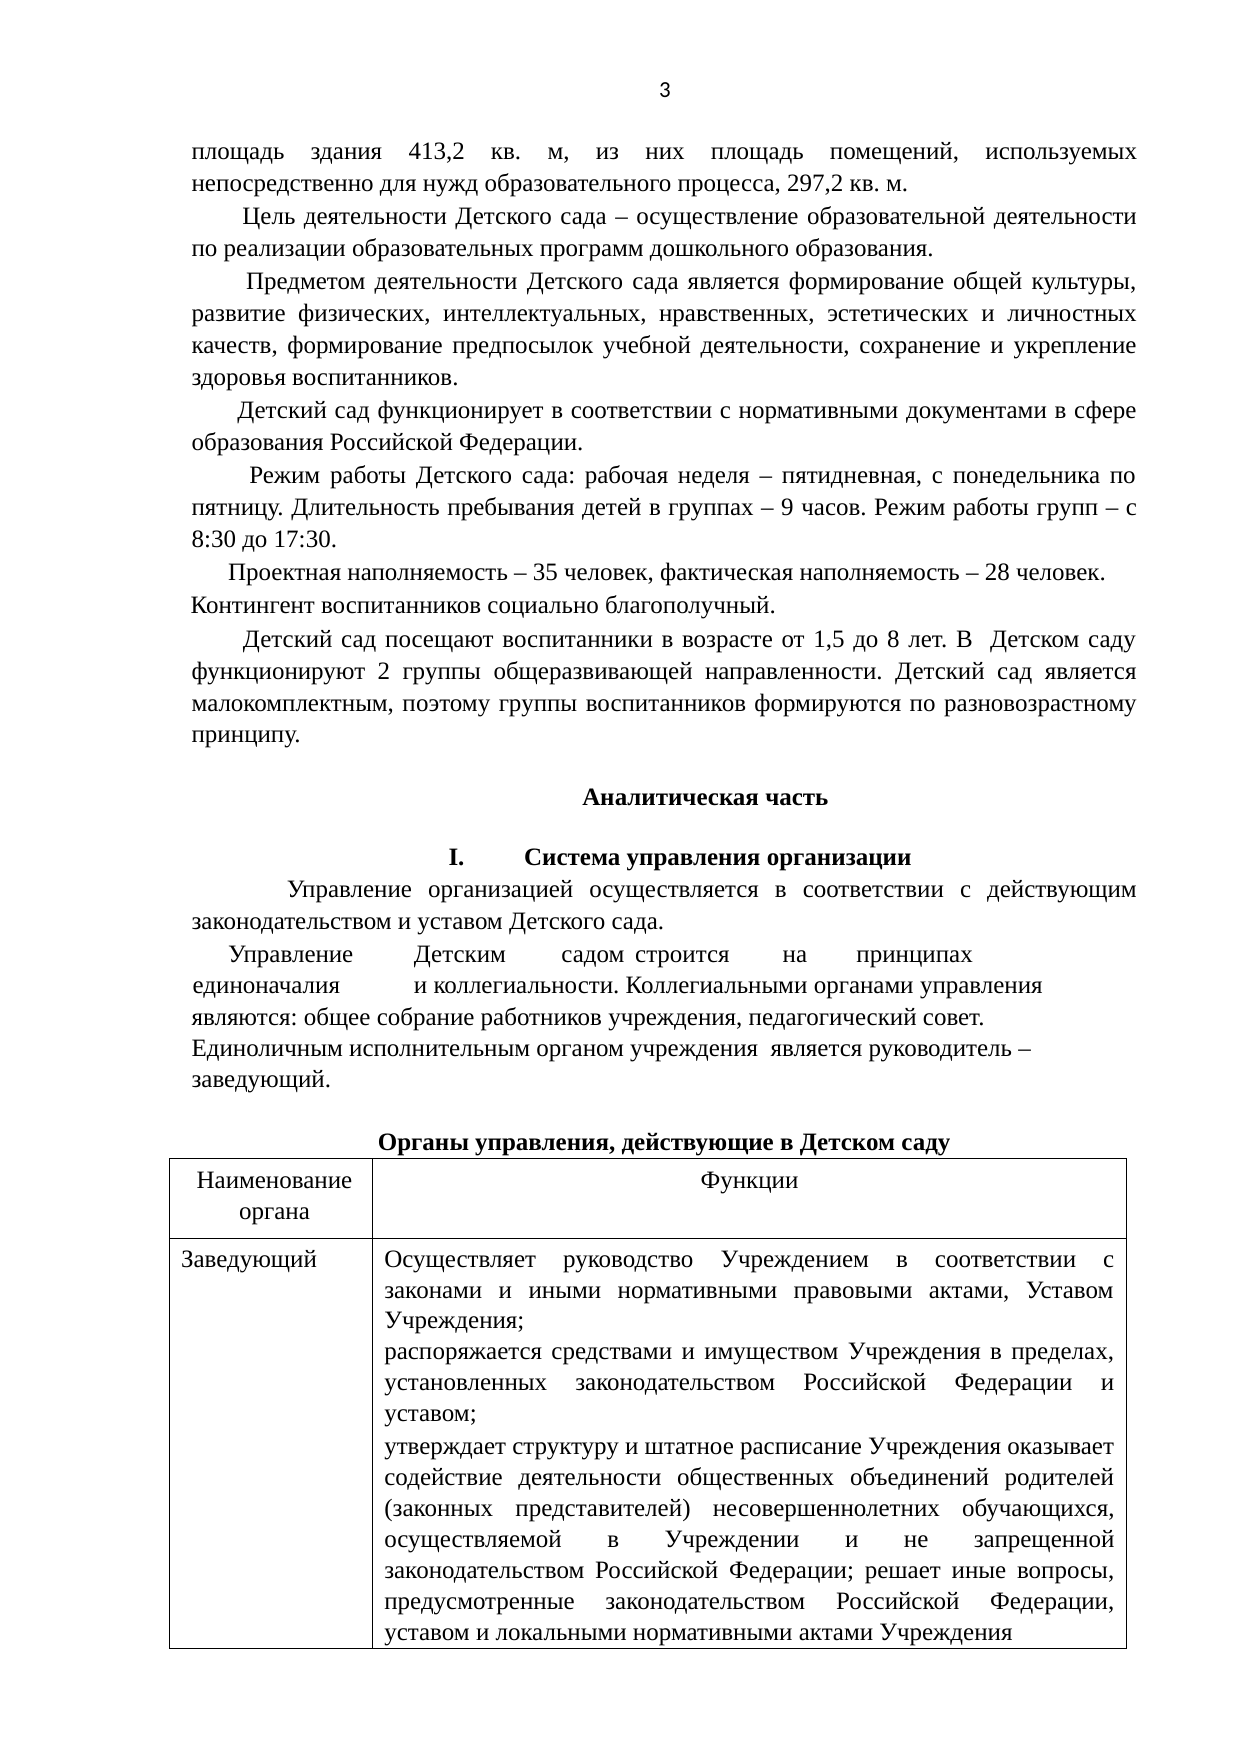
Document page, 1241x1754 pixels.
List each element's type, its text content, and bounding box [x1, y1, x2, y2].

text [190, 136, 1138, 197]
subtitle Органы управления, действующие в Детском саду [378, 1127, 1148, 1156]
text I. Система управления организации [119, 842, 1148, 871]
table_cell Заведующий [170, 1239, 372, 1648]
text Детский сад посещают воспитанники в возрасте от 1,5 до 8 лет. В Детском саду функционируют 2 группы общеразвивающей направленности. Детский сад является малокомплектным, поэтому группы воспитанников формируются по разновозрастному принципу. [190, 624, 1138, 748]
table_header Наименование органа [170, 1159, 372, 1237]
text Режим работы Детского сада: рабочая неделя – пятидневная, с понедельника по пятницу. Длительность пребывания детей в группах – 9 часов. Режим работы групп – с 8:30 до 17:30. [190, 460, 1138, 553]
table_cell Осуществляет руководство Учреждением в соответствии с законами и иными нормативными правовыми актами, Уставом Учреждения; распоряжается средствами и имуществом Учреждения в пределах, установленных законодательством Российской Федерации и уставом; утверждает структуру и штатное расписание Учреждения оказывает содействие деятельности общественных объединений родителей (законных представителей) несовершеннолетних обучающихся, осуществляемой в Учреждении и не запрещенной законодательством Российской Федерации; решает иные вопросы, предусмотренные законодательством Российской Федерации, уставом и локальными нормативными актами Учреждения [373, 1239, 1126, 1648]
text Контингент воспитанников социально благополучный. [190, 591, 1138, 619]
text Проектная наполняемость – 35 человек, фактическая наполняемость – 28 человек. [190, 557, 1138, 586]
text Цель деятельности Детского сада – осуществление образовательной деятельности по реализации образовательных программ дошкольного образования. [190, 201, 1138, 262]
text Управление организацией осуществляется в соответствии с действующим законодательством и уставом Детского сада. [190, 874, 1138, 935]
table_header Функции [373, 1159, 1126, 1237]
text Управление Детским садом строится на принципах единоначалия и коллегиальности. Коллегиальными органами управления являются: общее собрание работников учреждения, педагогический совет. Единоличным исполнительным органом учреждения является руководитель – заведующий. [190, 939, 1139, 1092]
text Аналитическая часть [218, 782, 1111, 810]
text Детский сад функционирует в соответствии с нормативными документами в сфере образования Российской Федерации. [190, 395, 1138, 456]
text Предметом деятельности Детского сада является формирование общей культуры, развитие физических, интеллектуальных, нравственных, эстетических и личностных качеств, формирование предпосылок учебной деятельности, сохранение и укрепление здоровья воспитанников. [190, 266, 1138, 391]
